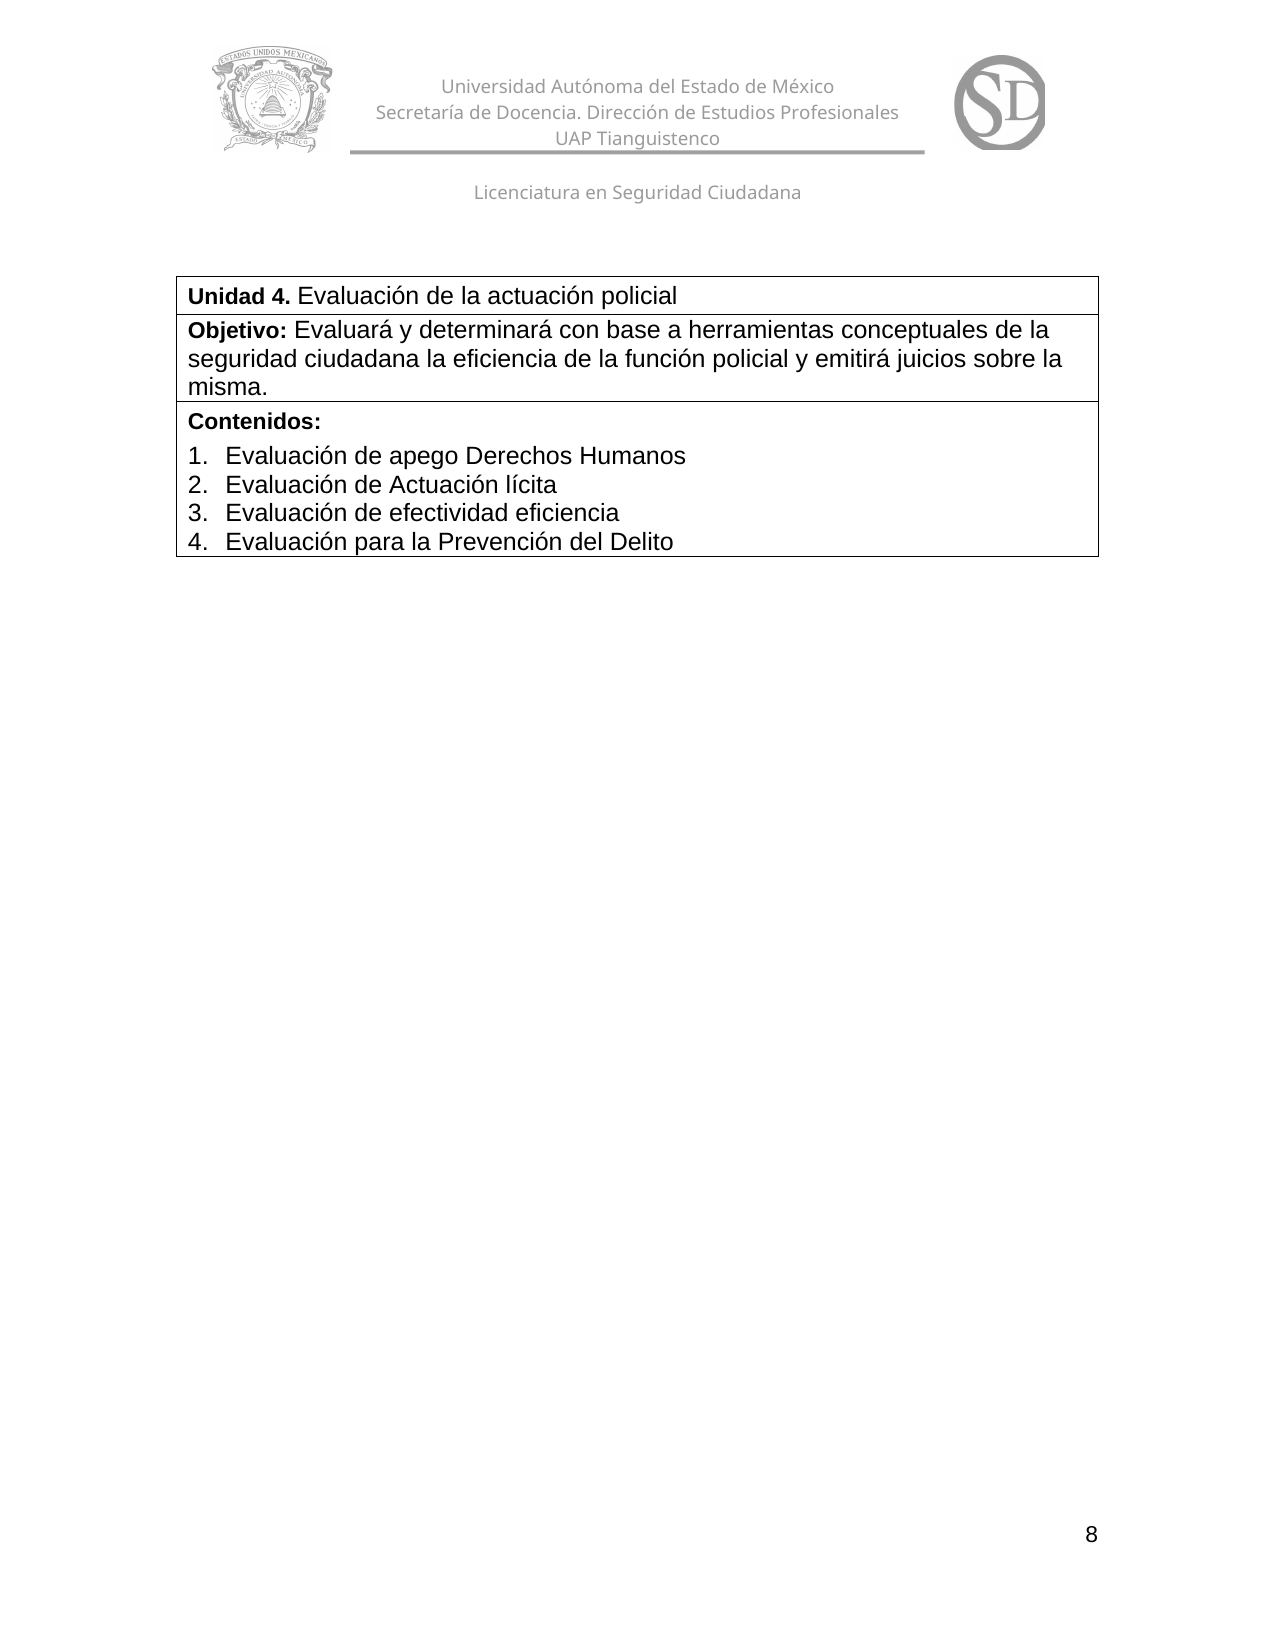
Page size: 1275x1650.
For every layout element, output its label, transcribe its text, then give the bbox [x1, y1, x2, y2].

table_cell Contenidos: Evaluación de apego Derechos Humanos Evaluación de Actuación lícita Evaluación de efectividad eficiencia Evaluación para la Prevención del Delito [177, 402, 1098, 556]
table_header Unidad 4. Evaluación de la actuación policial [177, 277, 1098, 314]
table_cell Objetivo: Evaluará y determinará con base a herramientas conceptuales de la seguridad ciudadana la eficiencia de la función policial y emitirá juicios sobre la misma. [177, 315, 1098, 401]
